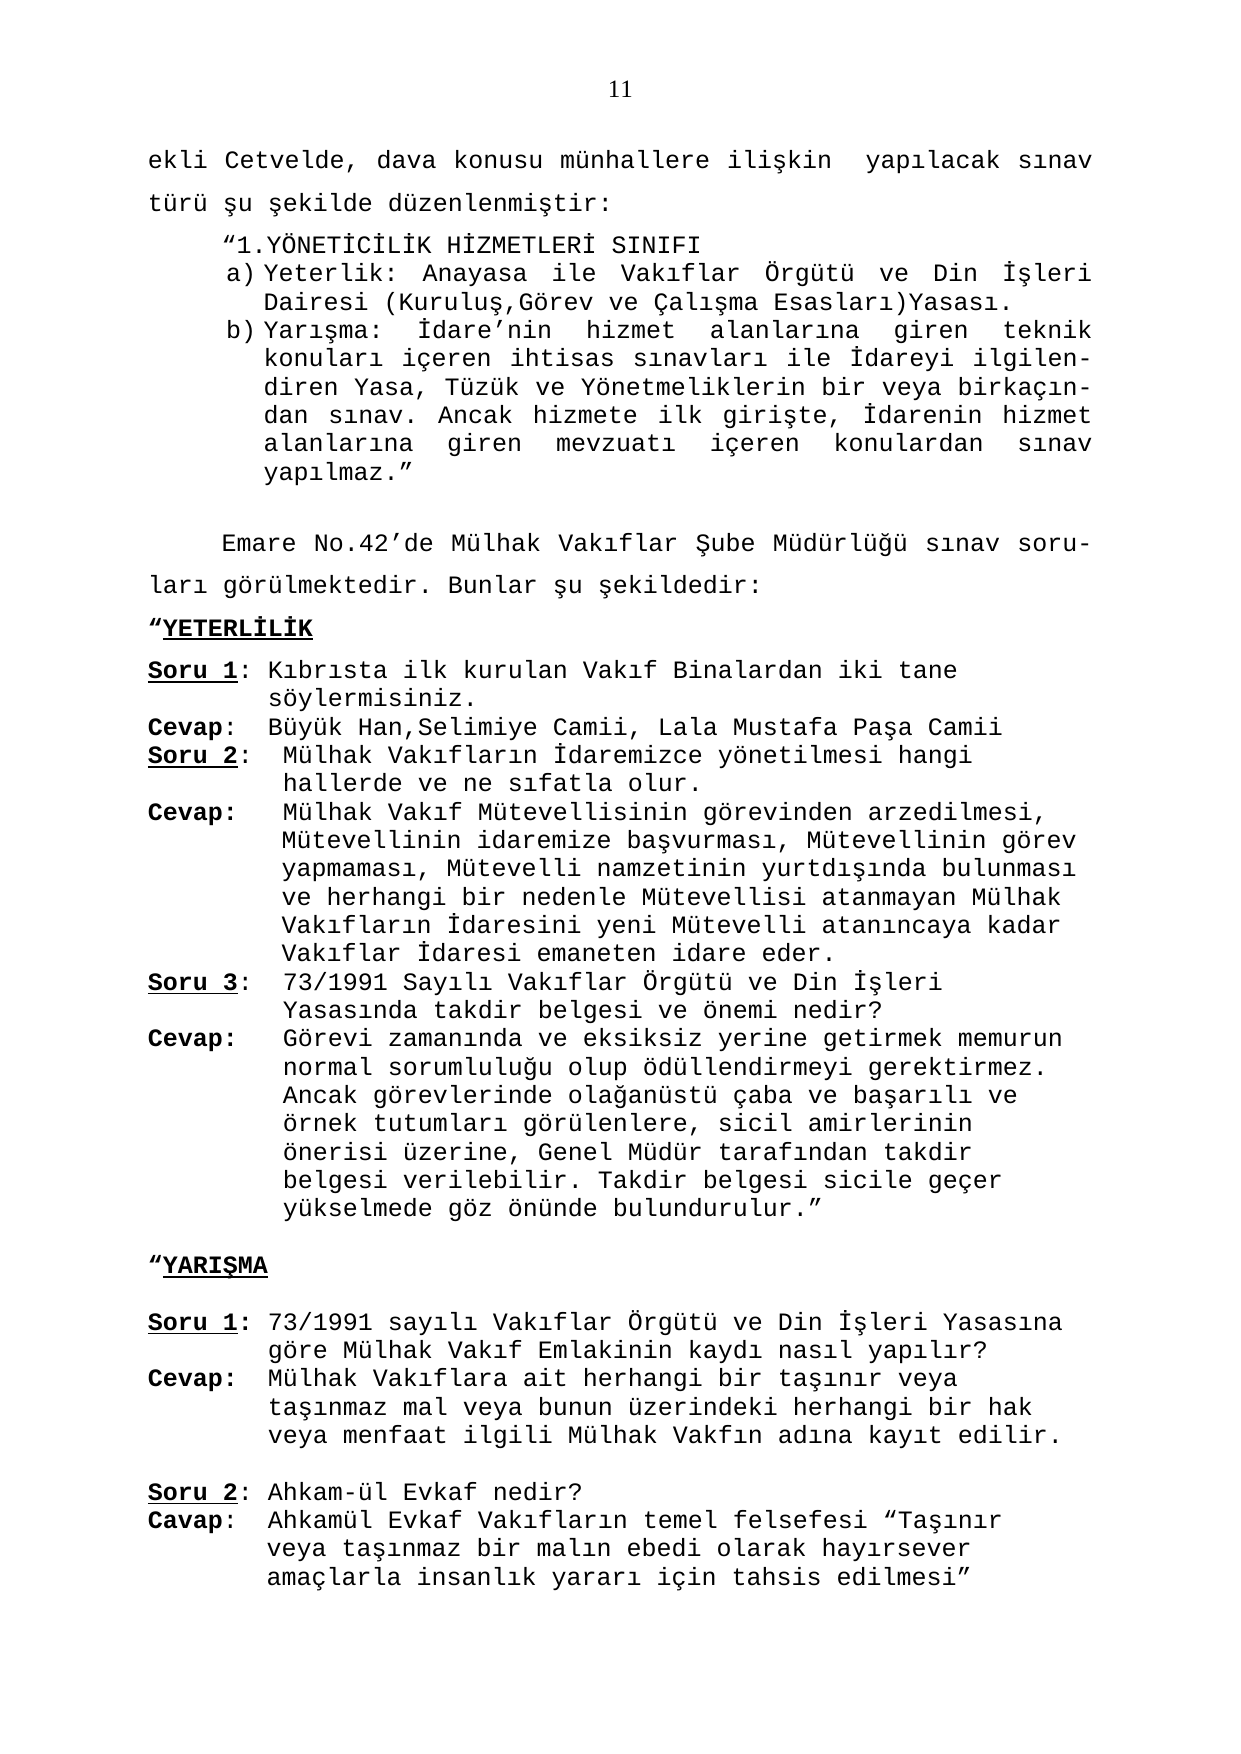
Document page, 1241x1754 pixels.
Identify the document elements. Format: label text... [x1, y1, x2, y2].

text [148, 148, 1093, 218]
text hallerde ve ne sıfatla olur. [148, 771, 1093, 799]
text “1.YÖNETİCİLİK HİZMETLERİ SINIFI [148, 233, 1093, 261]
text Cavap: Ahkamül Evkaf Vakıfların temel felsefesi “Taşınır [148, 1508, 1093, 1536]
text veya taşınmaz bir malın ebedi olarak hayırsever [221, 1536, 1093, 1564]
text söylermisiniz. [148, 686, 1093, 714]
text önerisi üzerine, Genel Müdür tarafından takdir [148, 1139, 1093, 1168]
text veya menfaat ilgili Mülhak Vakfın adına kayıt edilir. [148, 1423, 1093, 1451]
text Mütevellinin idaremize başvurması, Mütevellinin görev [221, 828, 1093, 856]
text “YETERLİLİK [148, 615, 1093, 643]
text yapmaması, Mütevelli namzetinin yurtdışında bulunması [221, 856, 1093, 884]
text Yasasında takdir belgesi ve önemi nedir? [148, 998, 1093, 1026]
text Vakıfların İdaresini yeni Mütevelli atanıncaya kadar [221, 913, 1093, 941]
text Soru 2: Mülhak Vakıfların İdaremizce yönetilmesi hangi [148, 743, 1093, 771]
text taşınmaz mal veya bunun üzerindeki herhangi bir hak [148, 1394, 1093, 1423]
text Soru 1: 73/1991 sayılı Vakıflar Örgütü ve Din İşleri Yasasına [148, 1309, 1093, 1338]
text Soru 1: Kıbrısta ilk kurulan Vakıf Binalardan iki tane [148, 658, 1093, 686]
text Soru 2: Ahkam-ül Evkaf nedir? [148, 1479, 1093, 1508]
text örnek tutumları görülenlere, sicil amirlerinin [148, 1111, 1093, 1139]
text amaçlarla insanlık yararı için tahsis edilmesi” [221, 1564, 1093, 1593]
text Ancak görevlerinde olağanüstü çaba ve başarılı ve [148, 1083, 1093, 1111]
text Vakıflar İdaresi emaneten idare eder. [221, 941, 1093, 969]
list Yeterlik: Anayasa ile Vakıflar Örgütü ve Din İşleri Dairesi (Kuruluş,Görev ve Çalışma Esasları)Yasası. [226, 261, 1093, 318]
text Emare No.42’de Mülhak Vakıflar Şube Müdürlüğü sınav soru-ları görülmektedir. Bunlar şu şekildedir: [148, 530, 1093, 601]
text Cevap: Büyük Han,Selimiye Camii, Lala Mustafa Paşa Camii [148, 714, 1093, 743]
text belgesi verilebilir. Takdir belgesi sicile geçer [148, 1168, 1093, 1196]
text “YARIŞMA [148, 1253, 1093, 1281]
text Cevap: Mülhak Vakıflara ait herhangi bir taşınır veya [148, 1366, 1093, 1394]
list Yarışma: İdare’nin hizmet alanlarına giren teknik konuları içeren ihtisas sınavları ile İdareyi ilgilen-diren Yasa, Tüzük ve Yönetmeliklerin bir veya birkaçın-dan sınav. Ancak hizmete ilk girişte, İdarenin hizmet alanlarına giren mevzuatı içeren konulardan sınav yapılmaz.” [226, 318, 1093, 488]
text Cevap: Görevi zamanında ve eksiksiz yerine getirmek memurun [148, 1026, 1093, 1054]
text Cevap: Mülhak Vakıf Mütevellisinin görevinden arzedilmesi, [148, 799, 1093, 828]
text normal sorumluluğu olup ödüllendirmeyi gerektirmez. [148, 1054, 1093, 1083]
text yükselmede göz önünde bulundurulur.” [148, 1196, 1093, 1224]
text göre Mülhak Vakıf Emlakinin kaydı nasıl yapılır? [148, 1338, 1093, 1366]
text Soru 3: 73/1991 Sayılı Vakıflar Örgütü ve Din İşleri [148, 969, 1093, 998]
text ve herhangi bir nedenle Mütevellisi atanmayan Mülhak [221, 884, 1093, 913]
